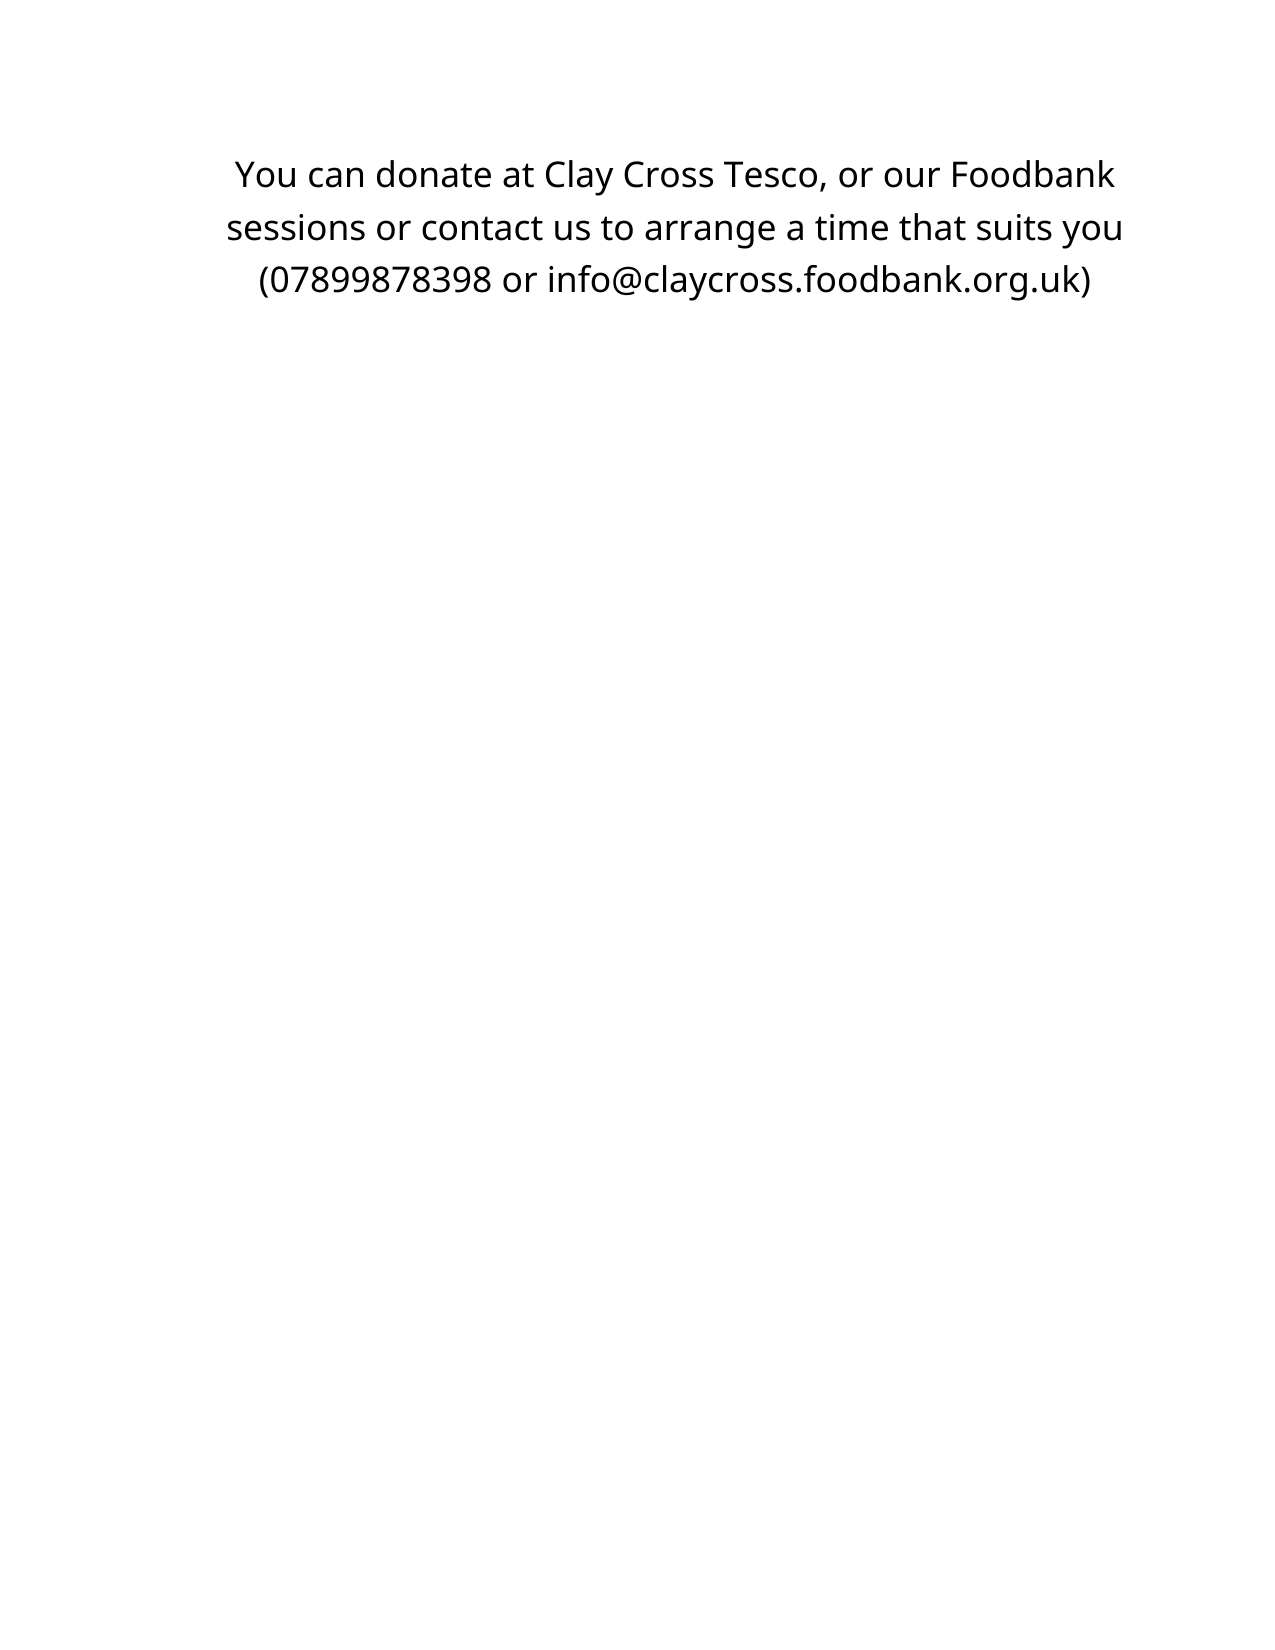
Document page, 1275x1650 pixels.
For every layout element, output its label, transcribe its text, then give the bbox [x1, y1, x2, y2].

list You can donate at Clay Cross Tesco, or our Foodbank sessions or contact us to arrange a time that suits you (07899878398 or info@claycross.foodbank.org.uk) [225, 150, 1125, 302]
